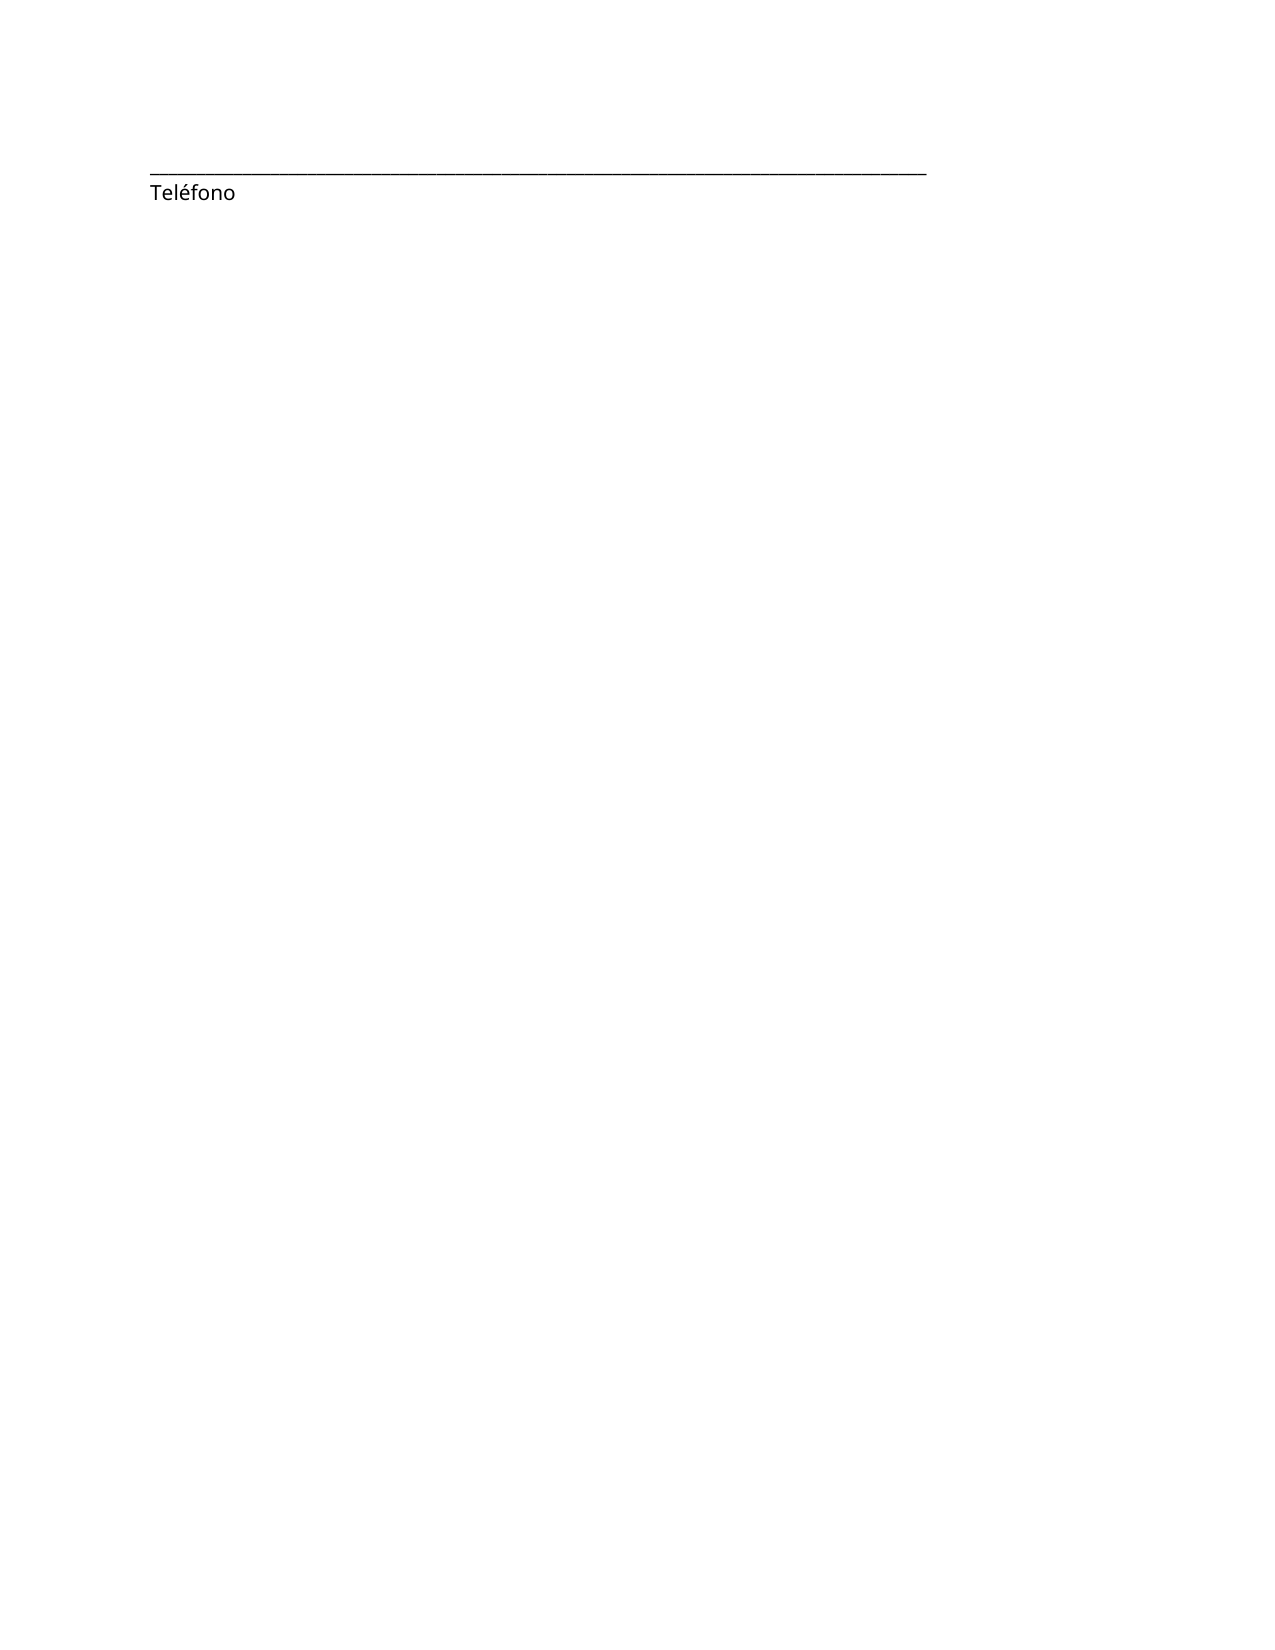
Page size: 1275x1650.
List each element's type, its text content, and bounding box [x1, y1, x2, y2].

text ____________________________________________________________________________________ [150, 150, 1125, 178]
text Teléfono [150, 178, 1125, 207]
